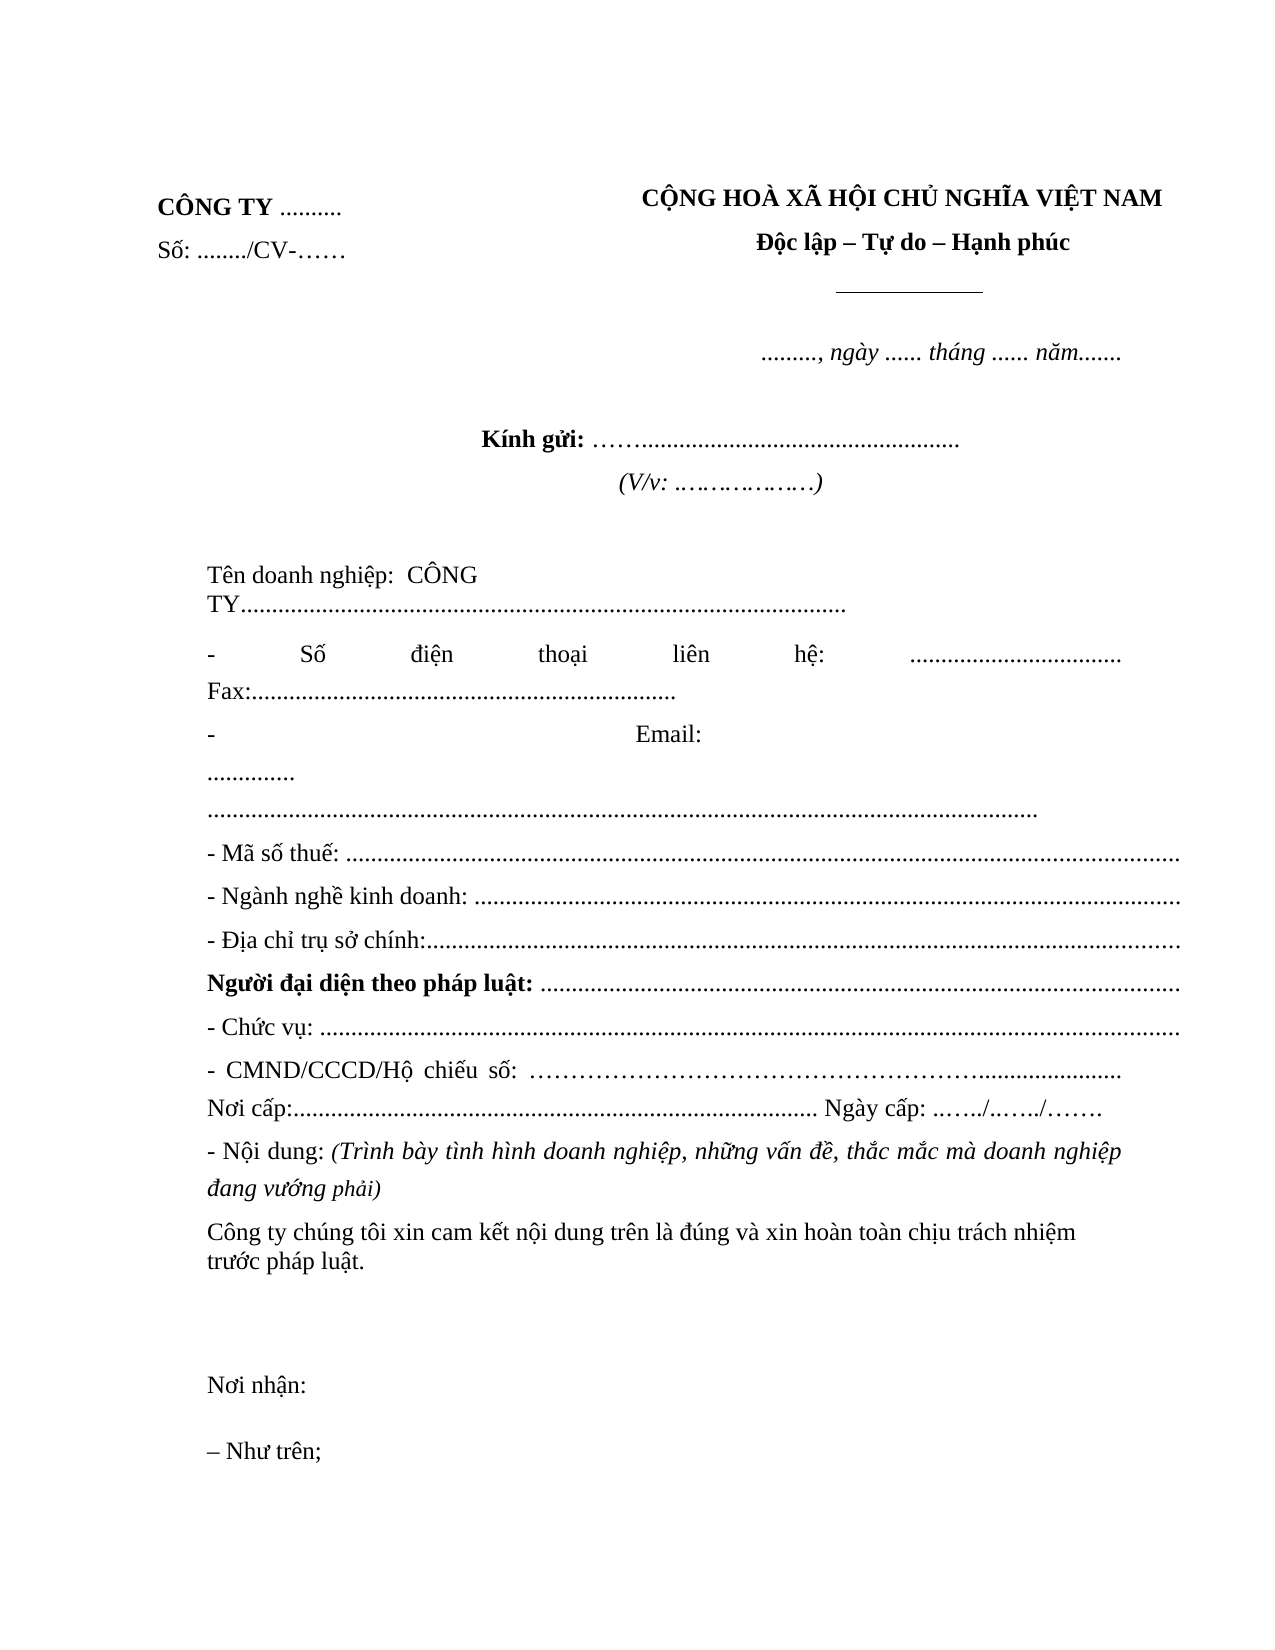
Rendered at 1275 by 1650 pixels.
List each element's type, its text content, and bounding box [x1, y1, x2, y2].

text Kính gửi: ……................................................... [319, 424, 1122, 452]
text - Chức vụ: [207, 1012, 1122, 1041]
table_header CÔNG TY .......... Số: ......../CV-…… [151, 177, 536, 337]
text - Nội dung: (Trình bày tình hình doanh nghiệp, những vấn đề, thắc mắc mà doanh nghiệp đang vướng phải) [207, 1136, 1122, 1202]
text - Địa chỉ trụ sở chính:............................................................................................................. [207, 925, 1122, 953]
text - Email: ..................................................................................................................................... [207, 719, 1122, 823]
text - Ngành nghề kinh doanh: [207, 881, 1122, 910]
text (V/v: .………………) [319, 467, 1122, 496]
text ........., ngày ...... tháng ...... năm....... [319, 337, 1122, 365]
text - CMND/CCCD/Hộ chiếu số: ………………………………………………....................... Nơi cấp:.................................................................................... Ngày cấp: ..…../..…../……. [207, 1055, 1122, 1121]
text – Như trên; [207, 1436, 1122, 1465]
text - Mã số thuế: [207, 838, 1122, 866]
table_header CỘNG HOÀ XÃ HỘI CHỦ NGHĨA VIỆT NAM Độc lập – Tự do – Hạnh phúc [536, 177, 1178, 337]
text Người đại diện theo pháp luật: [207, 968, 1122, 997]
text Nơi nhận: [207, 1370, 1122, 1399]
text Tên doanh nghiệp: CÔNG TY................................................................................................. [207, 560, 1122, 618]
text - Số điện thoại liên hệ: .................................. Fax:.................................................................... [207, 639, 1122, 705]
text Công ty chúng tôi xin cam kết nội dung trên là đúng và xin hoàn toàn chịu trách nhiệm trước pháp luật. [365, 1217, 1122, 1274]
